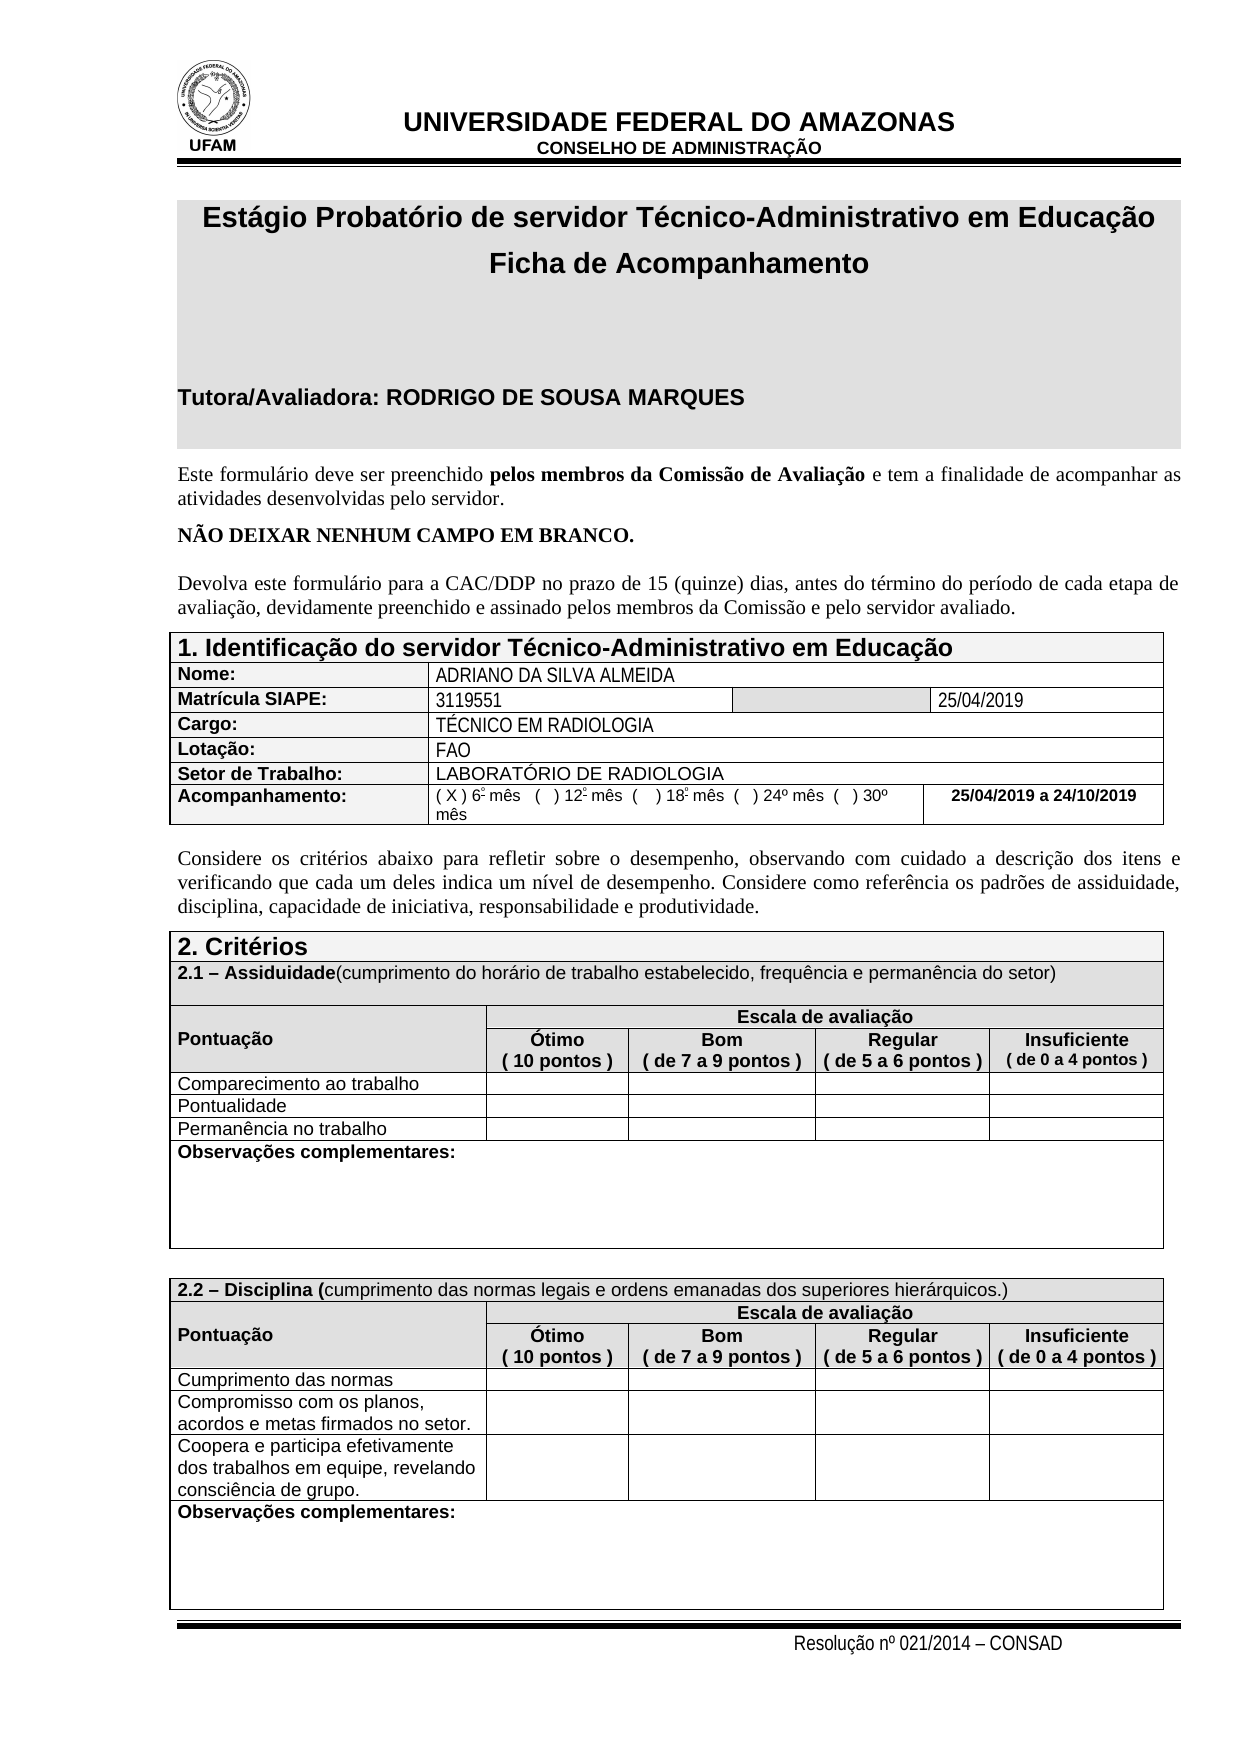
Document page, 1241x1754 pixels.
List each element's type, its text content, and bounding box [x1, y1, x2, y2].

table_cell [990, 1118, 1163, 1139]
table_cell [990, 1095, 1163, 1117]
table_cell Permanência no trabalho [171, 1118, 486, 1139]
table_cell [816, 1435, 989, 1500]
text Ficha de Acompanhamento [177, 246, 1181, 280]
table_cell 3119551 [429, 688, 732, 712]
picture [177, 60, 252, 151]
table_cell Lotação: [171, 738, 428, 762]
table_cell [816, 1118, 989, 1139]
table_cell [629, 1095, 815, 1117]
table_cell 2.1 – Assiduidade(cumprimento do horário de trabalho estabelecido, frequência e permanência do setor) [171, 962, 1163, 1005]
table_cell Bom ( de 7 a 9 pontos ) [629, 1324, 815, 1367]
table_cell TÉCNICO EM RADIOLOGIA [429, 713, 1163, 737]
table_cell Cargo: [171, 713, 428, 737]
table_cell [990, 1391, 1163, 1434]
table_cell Regular ( de 5 a 6 pontos ) [816, 1029, 989, 1072]
table_cell Compromisso com os planos, acordos e metas firmados no setor. [171, 1391, 486, 1434]
table_cell [487, 1095, 628, 1117]
table_cell Pontuação [171, 1302, 486, 1367]
text Considere os critérios abaixo para refletir sobre o desempenho, observando com cuidado a descrição dos itens e verificando que cada um deles indica um nível de desempenho. Considere como referência os padrões de assiduidade, disciplina, capacidade de iniciativa, responsabilidade e produtividade. [177, 846, 1181, 918]
table_cell [487, 1391, 628, 1434]
table_cell Bom ( de 7 a 9 pontos ) [629, 1029, 815, 1072]
table_cell Observações complementares: [171, 1141, 1163, 1248]
text Estágio Probatório de servidor Técnico-Administrativo em Educação [177, 200, 1181, 234]
table_cell 25/04/2019 [931, 688, 1163, 712]
table_cell Observações complementares: [171, 1501, 1163, 1609]
table_cell [487, 1369, 628, 1390]
table_cell [487, 1073, 628, 1094]
table_cell Nome: [171, 663, 428, 687]
table_header 1. Identificação do servidor Técnico-Administrativo em Educação [171, 633, 1163, 662]
table_cell ADRIANO DA SILVA ALMEIDA [429, 663, 1163, 687]
table_cell Regular ( de 5 a 6 pontos ) [816, 1324, 989, 1367]
table_cell [629, 1118, 815, 1139]
table_cell [990, 1073, 1163, 1094]
table_cell LABORATÓRIO DE RADIOLOGIA [429, 763, 1163, 784]
table_cell Pontualidade [171, 1095, 486, 1117]
table_cell [816, 1369, 989, 1390]
table_cell [816, 1073, 989, 1094]
table_cell [487, 1435, 628, 1500]
text Devolva este formulário para a CAC/DDP no prazo de 15 (quinze) dias, antes do término do período de cada etapa de avaliação, devidamente preenchido e assinado pelos membros da Comissão e pelo servidor avaliado. [177, 571, 1181, 619]
table_cell Setor de Trabalho: [171, 763, 428, 784]
table_cell [990, 1369, 1163, 1390]
text NÃO DEIXAR NENHUM CAMPO EM BRANCO. [177, 523, 1181, 547]
text Este formulário deve ser preenchido pelos membros da Comissão de Avaliação e tem a finalidade de acompanhar as atividades desenvolvidas pelo servidor. [177, 462, 1181, 510]
table_cell Insuficiente ( de 0 a 4 pontos ) [990, 1324, 1163, 1367]
table_cell [629, 1369, 815, 1390]
table_cell Matrícula SIAPE: [171, 688, 428, 712]
table_cell Acompanhamento: [171, 785, 428, 824]
table_cell Pontuação [171, 1006, 486, 1072]
table_cell Escala de avaliação [487, 1006, 1163, 1027]
table_cell ( X ) 6º mês ( ) 12º mês ( ) 18º mês ( ) 24º mês ( ) 30º mês [429, 785, 923, 824]
text Tutora/Avaliadora: RODRIGO DE SOUSA MARQUES [177, 384, 1181, 411]
table_cell FAO [429, 738, 1163, 762]
table_header 2.2 – Disciplina (cumprimento das normas legais e ordens emanadas dos superiores hierárquicos.) [171, 1279, 1163, 1301]
table_header 2. Critérios [171, 932, 1163, 961]
table_cell [733, 688, 930, 712]
table_cell 25/04/2019 a 24/10/2019 [924, 785, 1163, 824]
table_cell [629, 1073, 815, 1094]
table_cell Comparecimento ao trabalho [171, 1073, 486, 1094]
table_cell Coopera e participa efetivamente dos trabalhos em equipe, revelando consciência de grupo. [171, 1435, 486, 1500]
table_cell [629, 1435, 815, 1500]
table_cell [816, 1095, 989, 1117]
table_cell Ótimo ( 10 pontos ) [487, 1029, 628, 1072]
table_cell [487, 1118, 628, 1139]
table_cell Ótimo ( 10 pontos ) [487, 1324, 628, 1367]
table_cell Escala de avaliação [487, 1302, 1163, 1323]
table_cell [816, 1391, 989, 1434]
table_cell Insuficiente ( de 0 a 4 pontos ) [990, 1029, 1163, 1072]
table_cell Cumprimento das normas [171, 1369, 486, 1390]
table_cell [629, 1391, 815, 1434]
table_cell [990, 1435, 1163, 1500]
